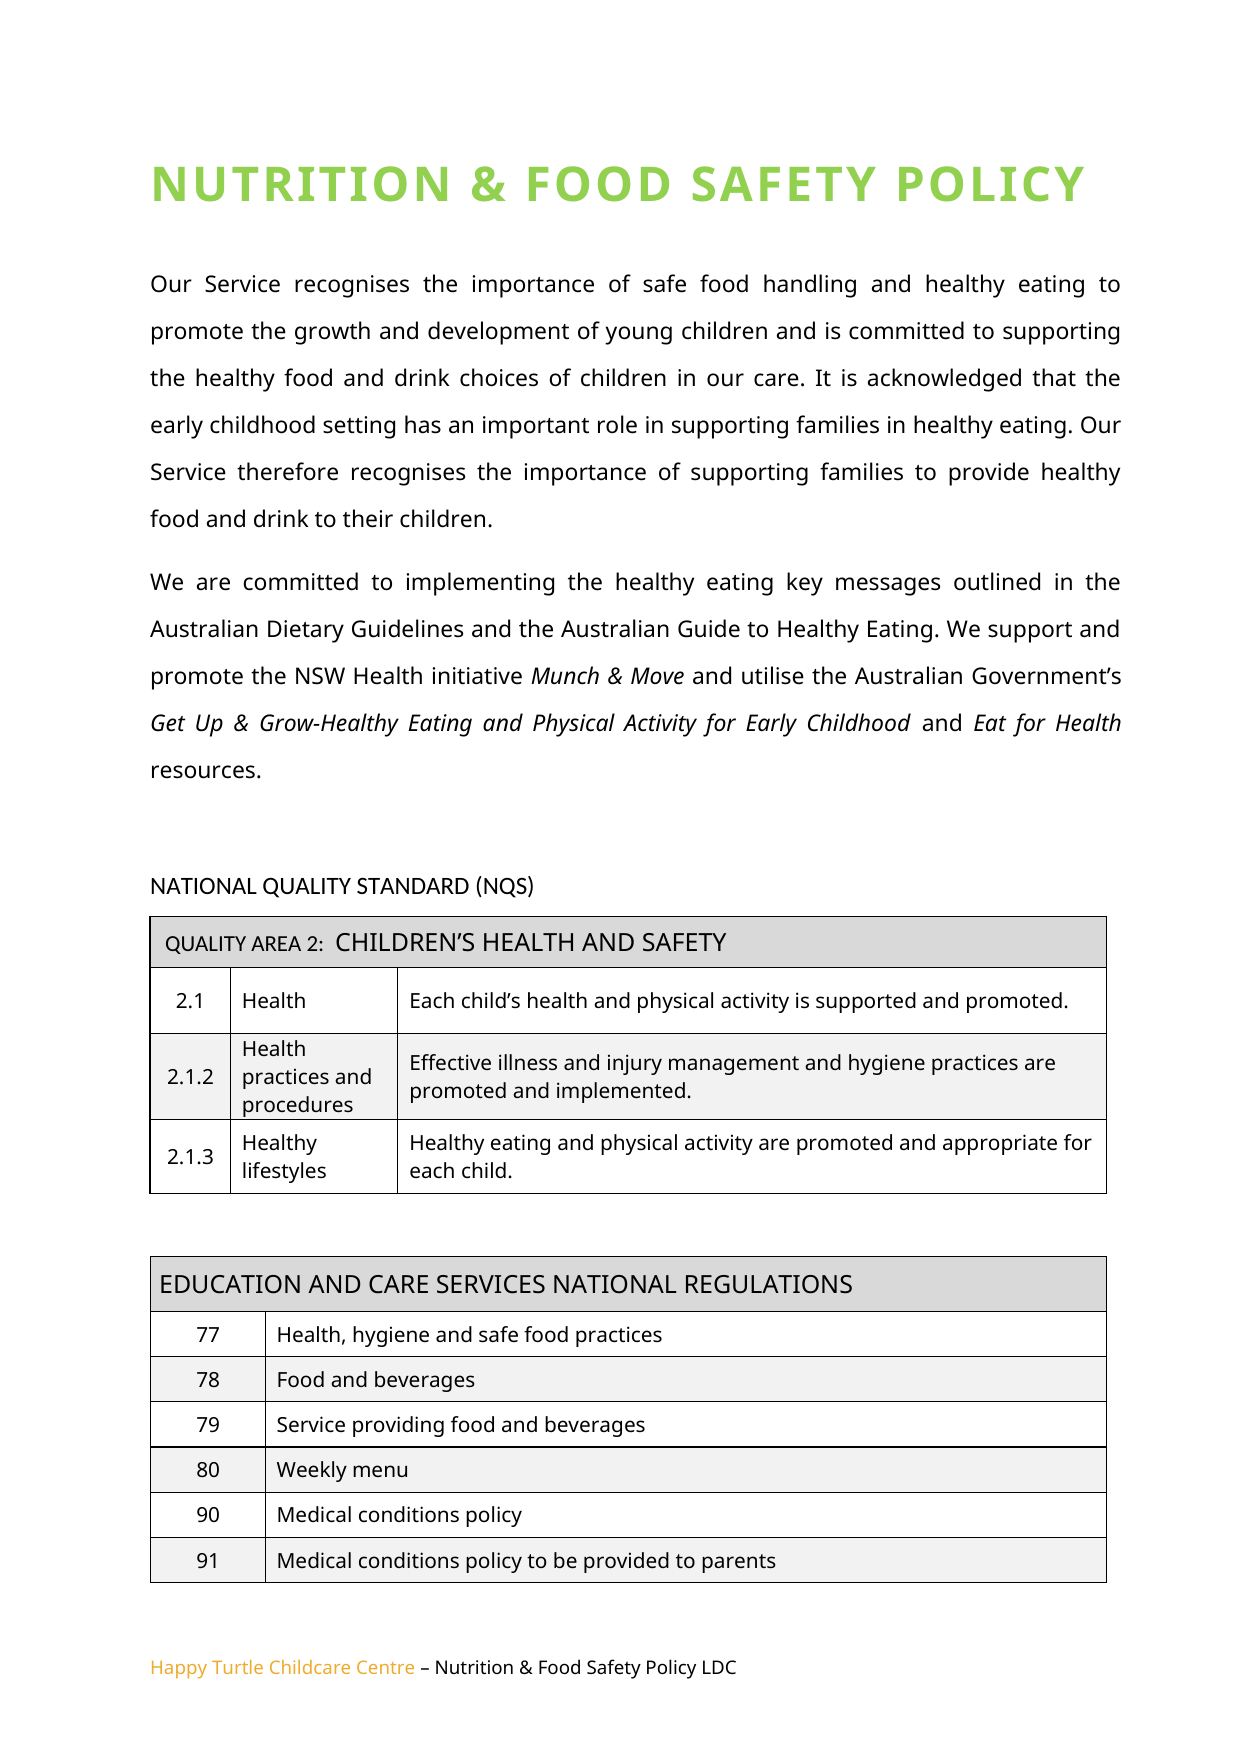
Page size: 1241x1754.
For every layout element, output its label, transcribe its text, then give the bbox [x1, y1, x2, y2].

table_cell Health practices and procedures [231, 1034, 397, 1119]
table_cell 77 [151, 1312, 265, 1356]
table_cell Service providing food and beverages [266, 1402, 1106, 1446]
table_cell Medical conditions policy to be provided to parents [266, 1538, 1106, 1582]
table_cell 90 [151, 1493, 265, 1537]
table_cell Effective illness and injury management and hygiene practices are promoted and implemented. [398, 1034, 1106, 1119]
table_cell 2.1.3 [151, 1120, 230, 1192]
table_cell 80 [151, 1448, 265, 1492]
table_cell 78 [151, 1357, 265, 1401]
table_header EDUCATION AND CARE SERVICES NATIONAL REGULATIONS [151, 1257, 1106, 1311]
text Our Service recognises the importance of safe food handling and healthy eating to promote the growth and development of young children and is committed to supporting the healthy food and drink choices of children in our care. It is acknowledged that the early childhood setting has an important role in supporting families in healthy eating. Our Service therefore recognises the importance of supporting families to provide healthy food and drink to their children. [150, 268, 1122, 534]
table_cell 2.1.2 [151, 1034, 230, 1119]
table_cell Healthy lifestyles [231, 1120, 397, 1192]
table_cell 91 [151, 1538, 265, 1582]
table_cell Health [231, 968, 397, 1033]
text We are committed to implementing the healthy eating key messages outlined in the Australian Dietary Guidelines and the Australian Guide to Healthy Eating. We support and promote the NSW Health initiative Munch & Move and utilise the Australian Government’s Get Up & Grow-Healthy Eating and Physical Activity for Early Childhood and Eat for Health resources. [150, 566, 1122, 785]
text NUTRITION & FOOD SAFETY POLICY [150, 150, 1122, 247]
table_cell Health, hygiene and safe food practices [266, 1312, 1106, 1356]
text NATIONAL QUALITY STANDARD (NQS) [150, 870, 1122, 900]
table_cell 2.1 [151, 968, 230, 1033]
table_cell Healthy eating and physical activity are promoted and appropriate for each child. [398, 1120, 1106, 1192]
table_cell Medical conditions policy [266, 1493, 1106, 1537]
table_cell 79 [151, 1402, 265, 1446]
table_header QUALITY AREA 2: CHILDREN’S HEALTH AND SAFETY [151, 917, 1106, 967]
table_cell Weekly menu [266, 1448, 1106, 1492]
table_cell Each child’s health and physical activity is supported and promoted. [398, 968, 1106, 1033]
table_cell Food and beverages [266, 1357, 1106, 1401]
